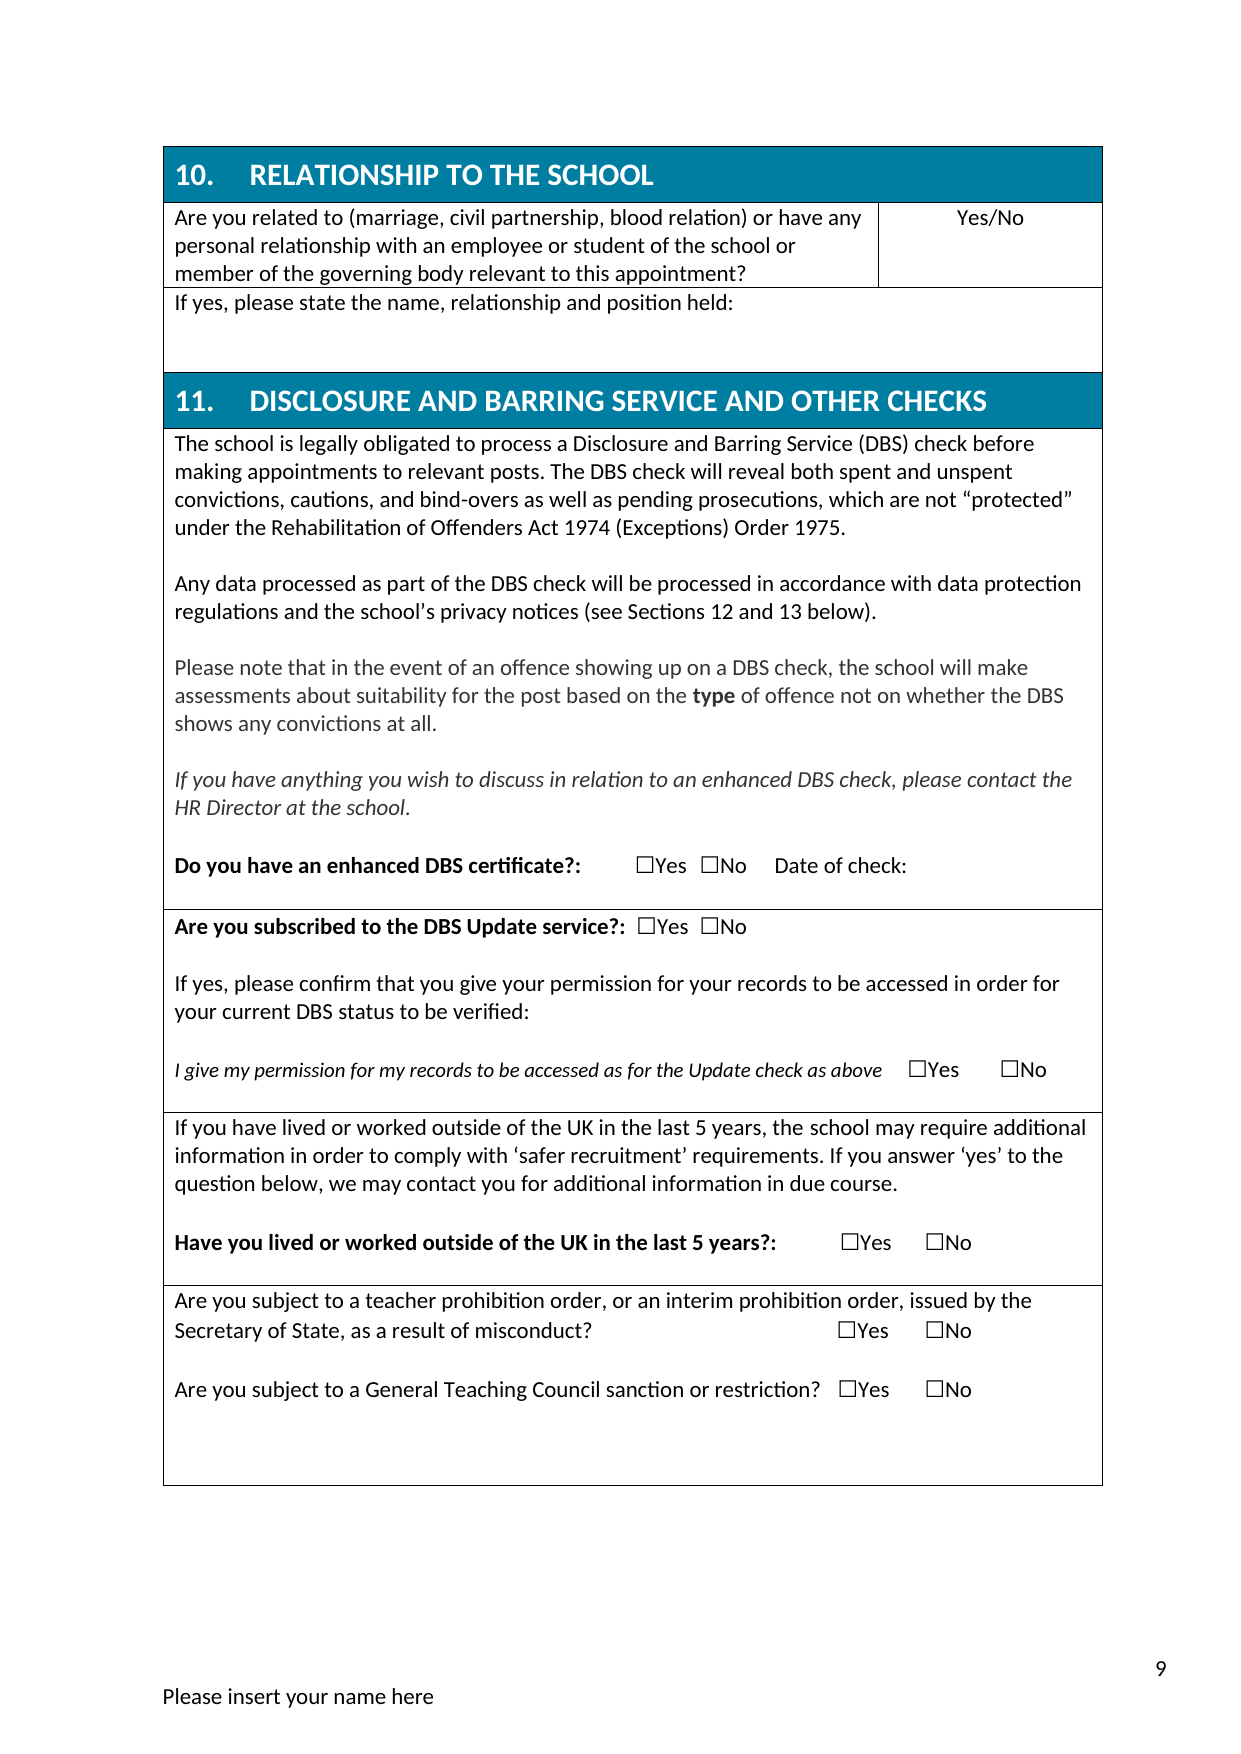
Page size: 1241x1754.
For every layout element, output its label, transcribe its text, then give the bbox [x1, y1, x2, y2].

table_cell If yes, please state the name, relationship and position held: [164, 288, 1102, 372]
table_cell The school is legally obligated to process a Disclosure and Barring Service (DBS) check before making appointments to relevant posts. The DBS check will reveal both spent and unspent convictions, cautions, and bind-overs as well as pending prosecutions, which are not “protected” under the Rehabilitation of Offenders Act 1974 (Exceptions) Order 1975. Any data processed as part of the DBS check will be processed in accordance with data protection regulations and the school’s privacy notices (see Sections 12 and 13 below). Please note that in the event of an offence showing up on a DBS check, the school will make assessments about suitability for the post based on the type of offence not on whether the DBS shows any convictions at all. If you have anything you wish to discuss in relation to an enhanced DBS check, please contact the HR Director at the school. Do you have an enhanced DBS certificate?: Yes No Date of check: [164, 429, 1102, 909]
table_cell Yes/No [879, 203, 1102, 287]
table_cell Are you subject to a teacher prohibition order, or an interim prohibition order, issued by the Secretary of State, as a result of misconduct? Yes No Are you subject to a General Teaching Council sanction or restriction? Yes No [164, 1286, 1102, 1485]
table_cell Are you related to (marriage, civil partnership, blood relation) or have any personal relationship with an employee or student of the school or member of the governing body relevant to this appointment? [164, 203, 878, 287]
table_header RELATIONSHIP TO THE SCHOOL [164, 147, 1102, 202]
table_cell Are you subscribed to the DBS Update service?: Yes No If yes, please confirm that you give your permission for your records to be accessed in order for your current DBS status to be verified: I give my permission for my records to be accessed as for the Update check as above Yes No [164, 910, 1102, 1112]
table_cell DISCLOSURE AND BARRING SERVICE AND OTHER CHECKS [164, 373, 1102, 428]
table_cell If you have lived or worked outside of the UK in the last 5 years, the school may require additional information in order to comply with ‘safer recruitment’ requirements. If you answer ‘yes’ to the question below, we may contact you for additional information in due course. Have you lived or worked outside of the UK in the last 5 years?: Yes No [164, 1113, 1102, 1285]
